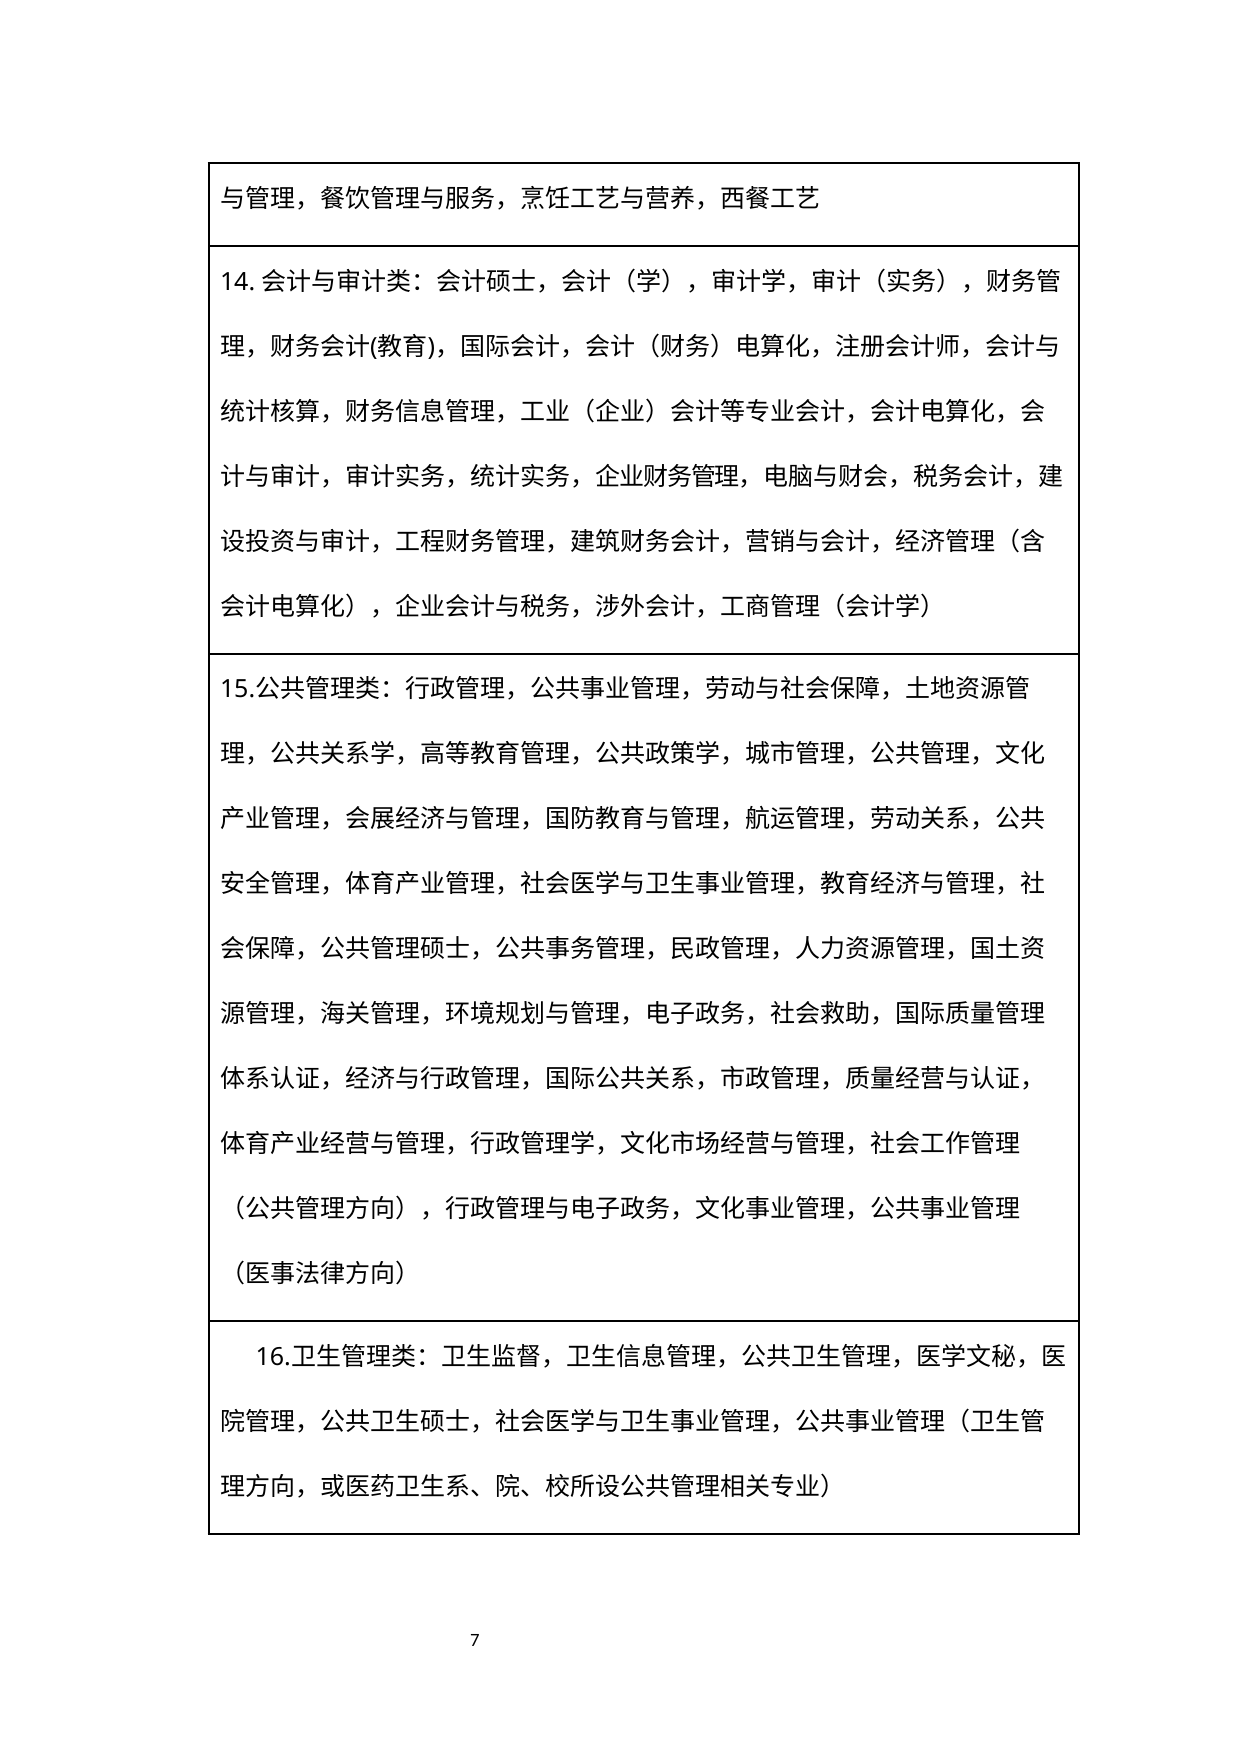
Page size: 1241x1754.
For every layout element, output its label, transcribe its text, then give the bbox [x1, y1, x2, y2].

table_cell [210, 164, 1078, 245]
table_cell 14. 会计与审计类：会计硕士，会计（学），审计学，审计（实务），财务管理，财务会计(教育)，国际会计，会计（财务）电算化，注册会计师，会计与统计核算，财务信息管理，工业（企业）会计等专业会计，会计电算化，会计与审计，审计实务，统计实务，企业财务管理，电脑与财会，税务会计，建设投资与审计，工程财务管理，建筑财务会计，营销与会计，经济管理（含会计电算化），企业会计与税务，涉外会计，工商管理（会计学） [210, 247, 1078, 652]
table_cell 15.公共管理类：行政管理，公共事业管理，劳动与社会保障，土地资源管理，公共关系学，高等教育管理，公共政策学，城市管理，公共管理，文化产业管理，会展经济与管理，国防教育与管理，航运管理，劳动关系，公共安全管理，体育产业管理，社会医学与卫生事业管理，教育经济与管理，社会保障，公共管理硕士，公共事务管理，民政管理，人力资源管理，国土资源管理，海关管理，环境规划与管理，电子政务，社会救助，国际质量管理体系认证，经济与行政管理，国际公共关系，市政管理，质量经营与认证，体育产业经营与管理，行政管理学，文化市场经营与管理，社会工作管理（公共管理方向），行政管理与电子政务，文化事业管理，公共事业管理（医事法律方向） [210, 655, 1078, 1320]
table_cell 16.卫生管理类：卫生监督，卫生信息管理，公共卫生管理，医学文秘，医院管理，公共卫生硕士，社会医学与卫生事业管理，公共事业管理（卫生管理方向，或医药卫生系、院、校所设公共管理相关专业） [210, 1322, 1078, 1533]
